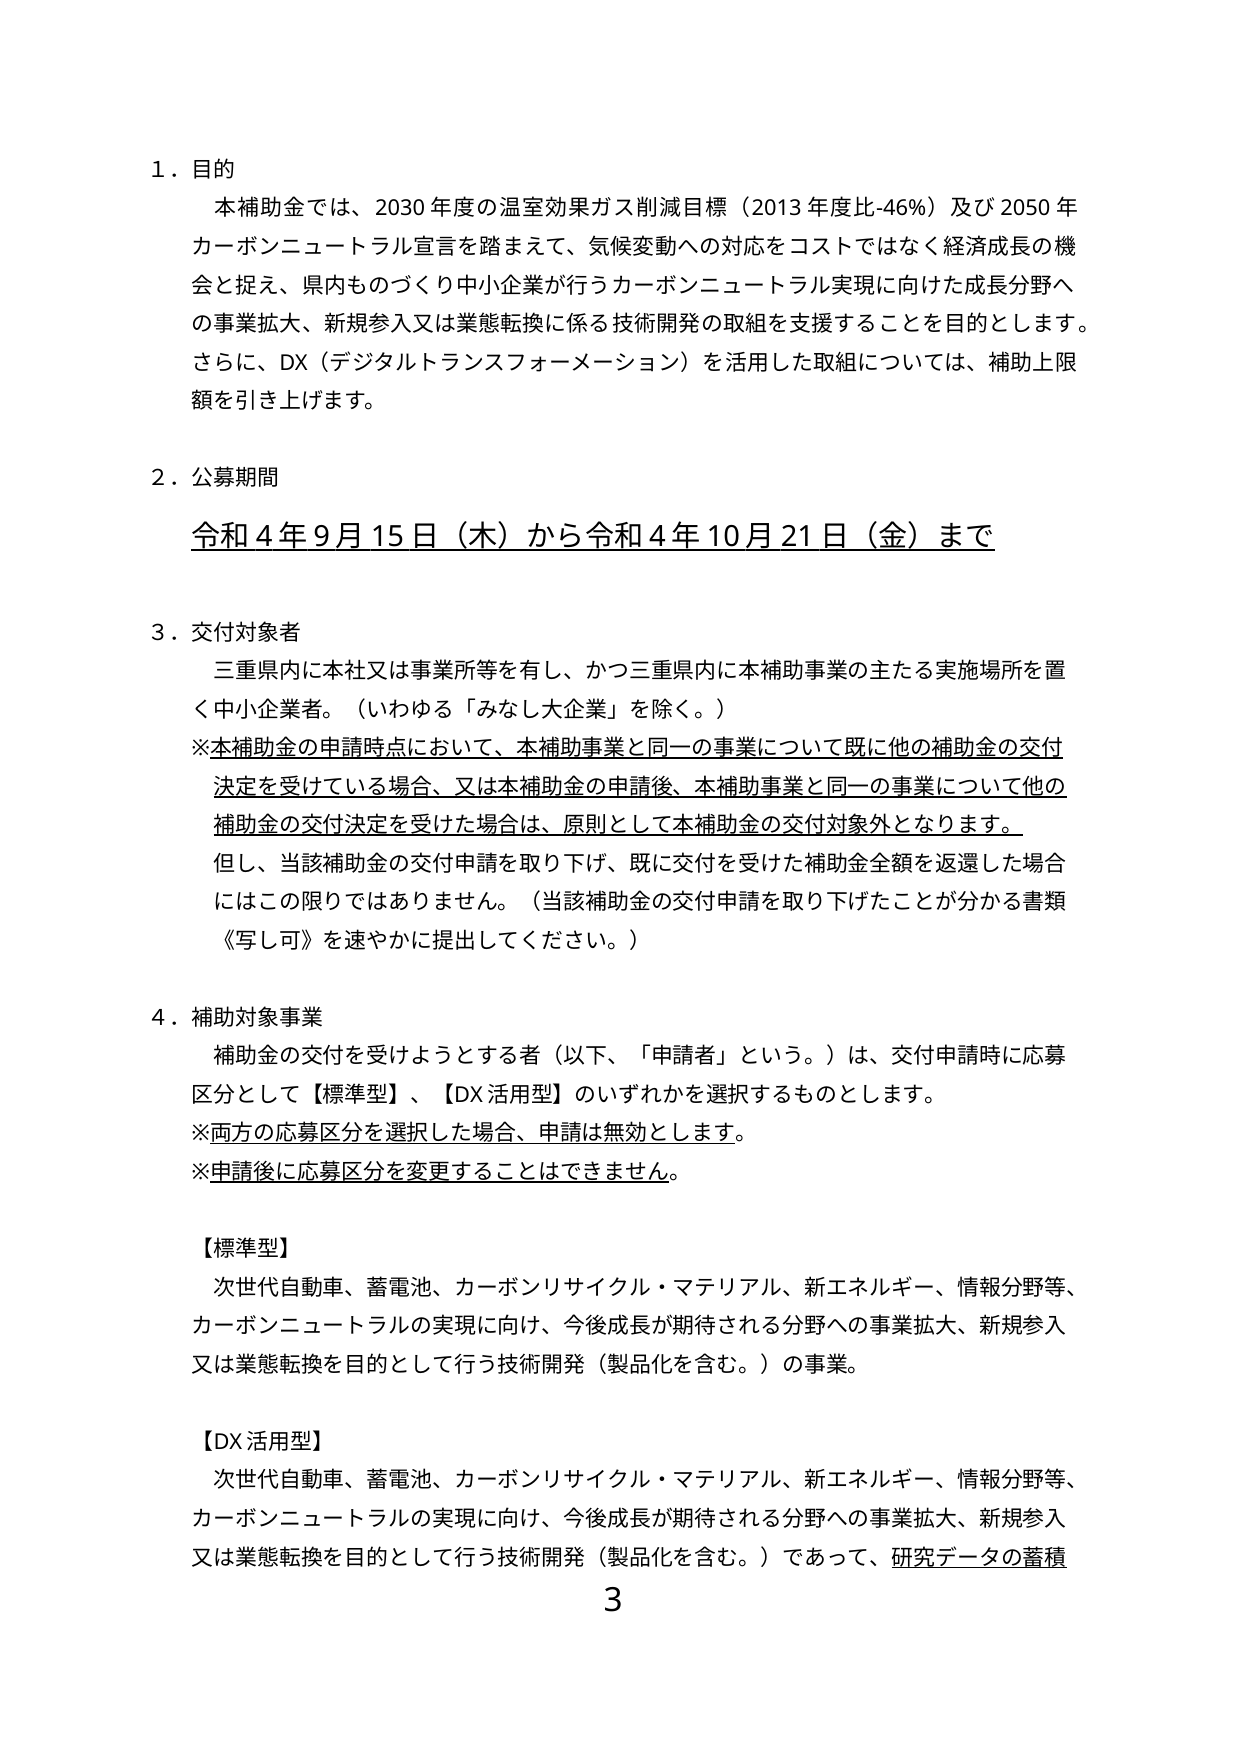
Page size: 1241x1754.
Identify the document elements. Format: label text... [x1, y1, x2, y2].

text 三重県内に本社又は事業所等を有し、かつ三重県内に本補助事業の主たる実施場所を置く中小企業者。（いわゆる「みなし大企業」を除く。） [191, 649, 1078, 727]
text ※本補助金の申請時点において、本補助事業と同一の事業について既に他の補助金の交付決定を受けている場合、又は本補助金の申請後、本補助事業と同一の事業について他の補助金の交付決定を受けた場合は、原則として本補助金の交付対象外となります。 [191, 727, 1078, 842]
text 【DX活用型】 [191, 1420, 1078, 1459]
text 補助金の交付を受けようとする者（以下、「申請者」という。）は、交付申請時に応募区分として【標準型】、【DX活用型】のいずれかを選択するものとします。 [191, 1035, 1078, 1112]
text ３．交付対象者 [148, 611, 1078, 649]
text ※両方の応募区分を選択した場合、申請は無効とします。 [191, 1112, 1078, 1151]
text ４．補助対象事業 [148, 996, 1078, 1035]
text 次世代自動車、蓄電池、カーボンリサイクル・マテリアル、新エネルギー、情報分野等、カーボンニュートラルの実現に向け、今後成長が期待される分野への事業拡大、新規参入又は業態転換を目的として行う技術開発（製品化を含む。）の事業。 [191, 1266, 1078, 1382]
text 【標準型】 [191, 1228, 1078, 1266]
text 但し、当該補助金の交付申請を取り下げ、既に交付を受けた補助金全額を返還した場合にはこの限りではありません。（当該補助金の交付申請を取り下げたことが分かる書類《写し可》を速やかに提出してください。） [213, 842, 1078, 958]
text 本補助金では、2030年度の温室効果ガス削減目標（2013年度比-46%）及び2050年カーボンニュートラル宣言を踏まえて、気候変動への対応をコストではなく経済成長の機会と捉え、県内ものづくり中小企業が行うカーボンニュートラル実現に向けた成長分野への事業拡大、新規参入又は業態転換に係る技術開発の取組を支援することを目的とします。さらに、DX（デジタルトランスフォーメーション）を活用した取組については、補助上限額を引き上げます。 [191, 187, 1078, 418]
text １．目的 [148, 148, 1078, 187]
text ２．公募期間 [148, 457, 1078, 495]
text 令和4年9月15日（木）から令和4年10月21日（金）まで [148, 495, 1078, 572]
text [191, 1459, 1078, 1574]
text ※申請後に応募区分を変更することはできません。 [191, 1151, 1078, 1189]
